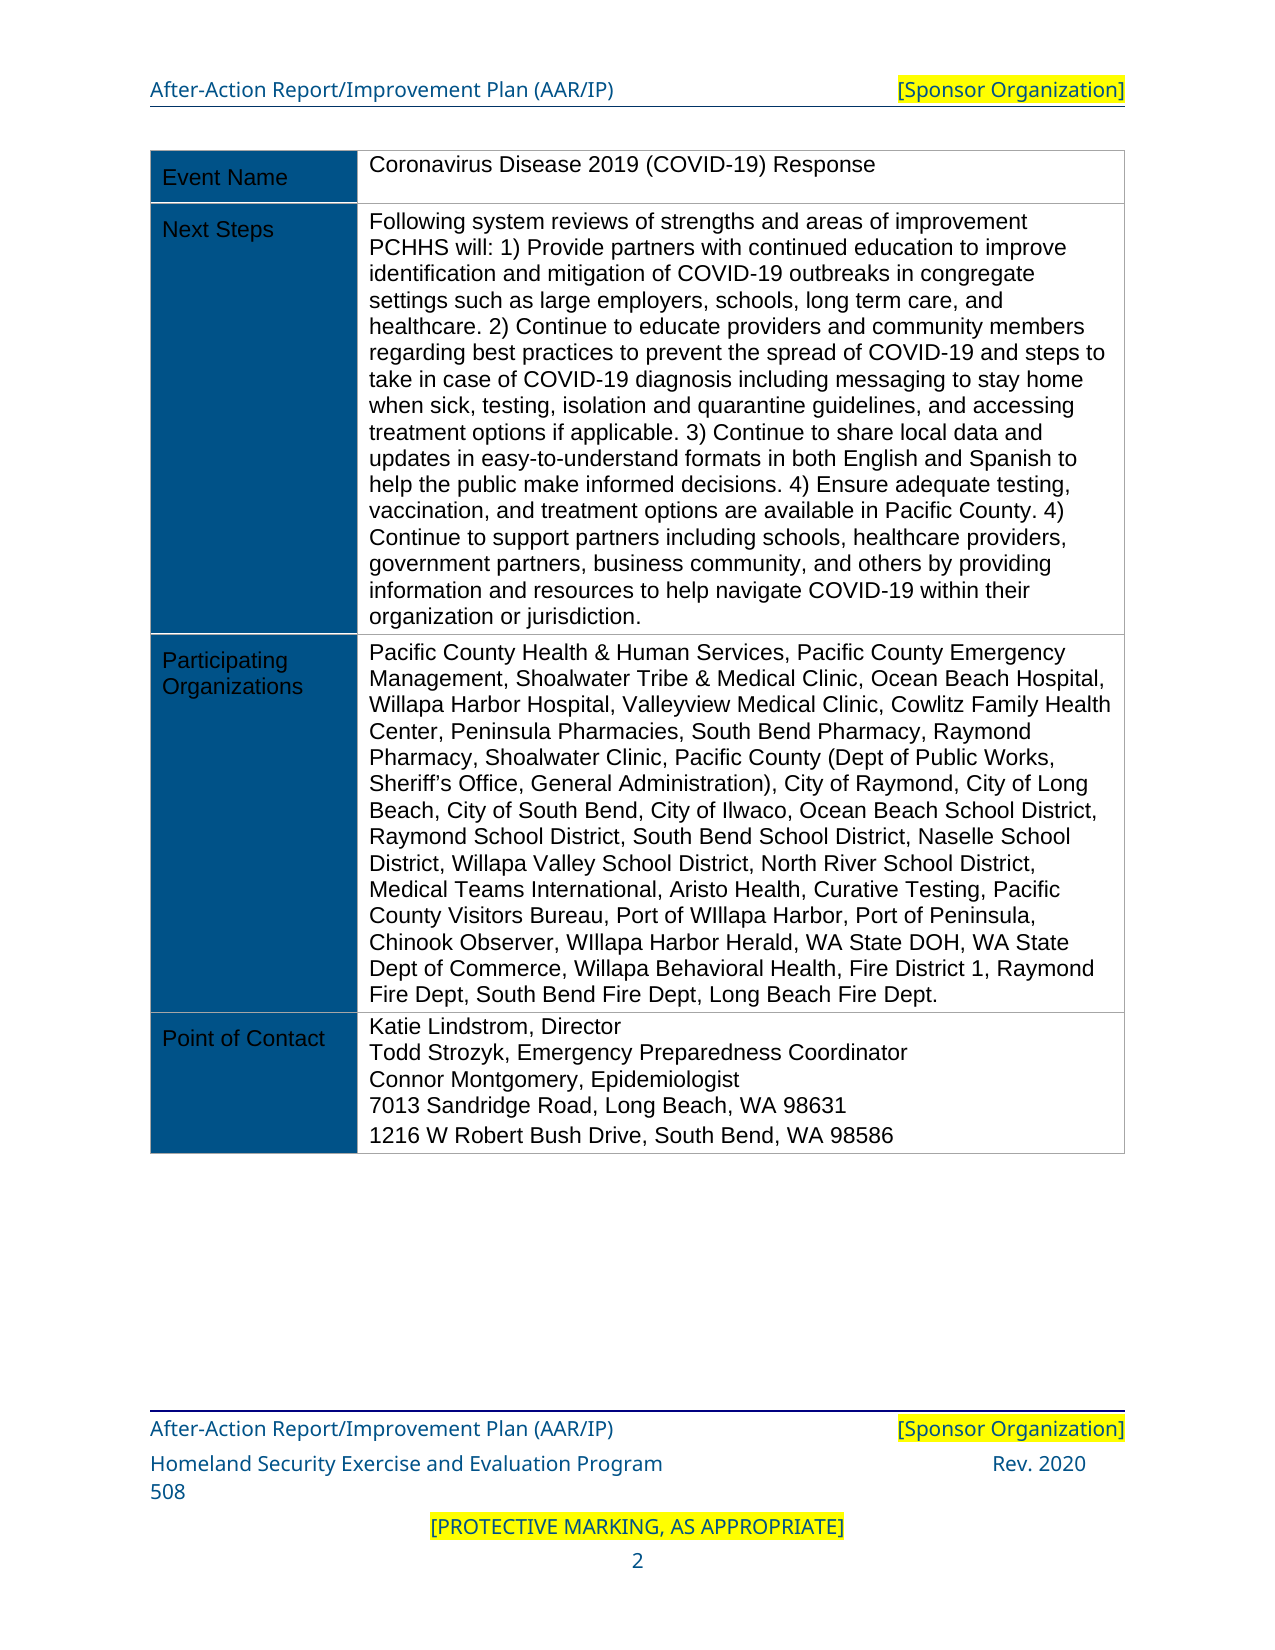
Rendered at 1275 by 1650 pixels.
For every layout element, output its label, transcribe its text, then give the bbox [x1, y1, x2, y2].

table_cell Following system reviews of strengths and areas of improvement PCHHS will: 1) Provide partners with continued education to improve identification and mitigation of COVID-19 outbreaks in congregate settings such as large employers, schools, long term care, and healthcare. 2) Continue to educate providers and community members regarding best practices to prevent the spread of COVID-19 and steps to take in case of COVID-19 diagnosis including messaging to stay home when sick, testing, isolation and quarantine guidelines, and accessing treatment options if applicable. 3) Continue to share local data and updates in easy-to-understand formats in both English and Spanish to help the public make informed decisions. 4) Ensure adequate testing, vaccination, and treatment options are available in Pacific County. 4) Continue to support partners including schools, healthcare providers, government partners, business community, and others by providing information and resources to help navigate COVID-19 within their organization or jurisdiction. [358, 204, 1124, 633]
table_cell Pacific County Health & Human Services, Pacific County Emergency Management, Shoalwater Tribe & Medical Clinic, Ocean Beach Hospital, Willapa Harbor Hospital, Valleyview Medical Clinic, Cowlitz Family Health Center, Peninsula Pharmacies, South Bend Pharmacy, Raymond Pharmacy, Shoalwater Clinic, Pacific County (Dept of Public Works, Sheriff’s Office, General Administration), City of Raymond, City of Long Beach, City of South Bend, City of Ilwaco, Ocean Beach School District, Raymond School District, South Bend School District, Naselle School District, Willapa Valley School District, North River School District, Medical Teams International, Aristo Health, Curative Testing, Pacific County Visitors Bureau, Port of WIllapa Harbor, Port of Peninsula, Chinook Observer, WIllapa Harbor Herald, WA State DOH, WA State Dept of Commerce, Willapa Behavioral Health, Fire District 1, Raymond Fire Dept, South Bend Fire Dept, Long Beach Fire Dept. [358, 635, 1124, 1012]
table_cell Katie Lindstrom, Director Todd Strozyk, Emergency Preparedness Coordinator Connor Montgomery, Epidemiologist 7013 Sandridge Road, Long Beach, WA 98631 1216 W Robert Bush Drive, South Bend, WA 98586 [358, 1013, 1124, 1153]
table_header Coronavirus Disease 2019 (COVID-19) Response [358, 151, 1124, 202]
table_cell Next Steps [151, 204, 357, 633]
table_cell Point of Contact [151, 1013, 357, 1153]
table_header Event Name [151, 151, 357, 202]
table_cell Participating Organizations [151, 635, 357, 1012]
